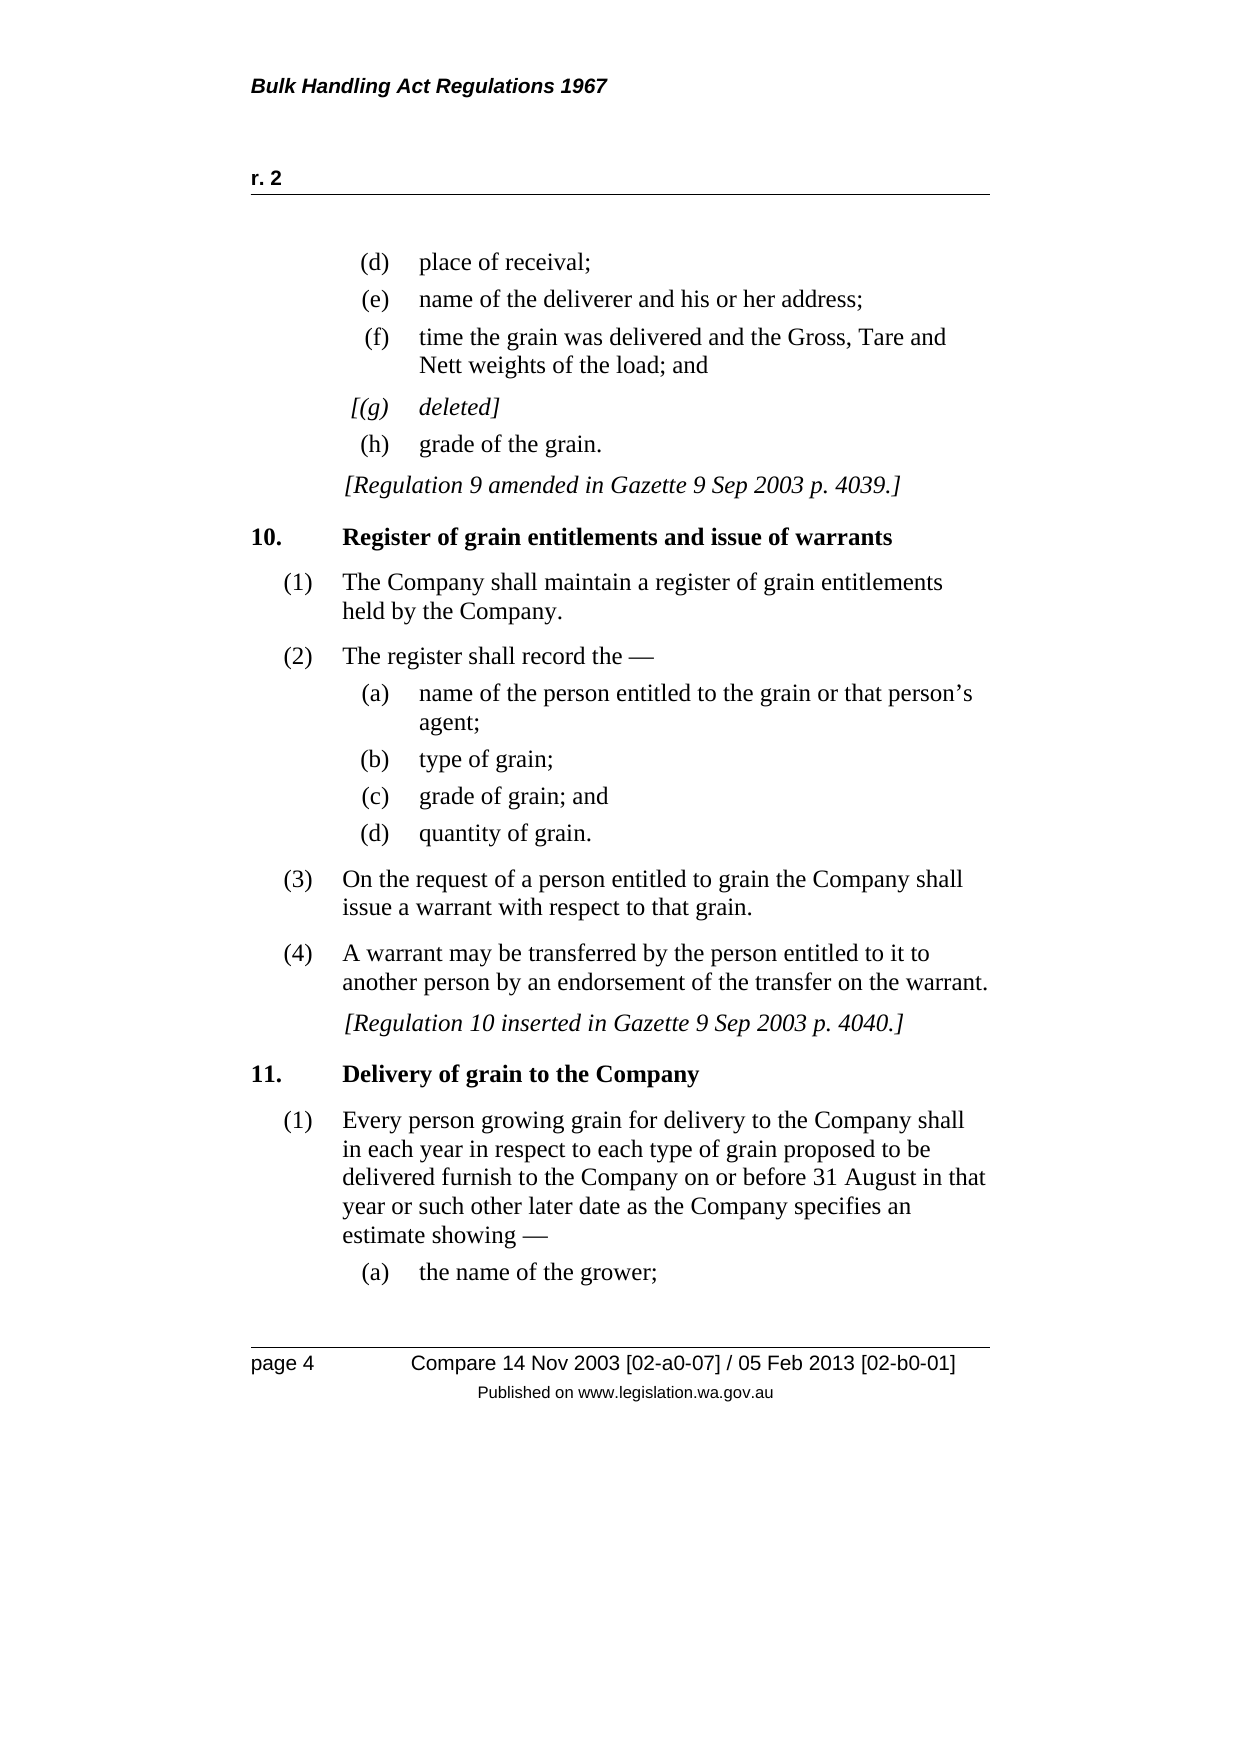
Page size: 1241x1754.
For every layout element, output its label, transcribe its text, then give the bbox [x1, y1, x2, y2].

text (b) type of grain; [251, 744, 990, 773]
text (e) name of the deliverer and his or her address; [251, 284, 990, 313]
text (1) Every person growing grain for delivery to the Company shall in each year in respect to each type of grain proposed to be delivered furnish to the Company on or before 31 August in that year or such other later date as the Company specifies an estimate showing — [251, 1105, 990, 1249]
text (2) The register shall record the — [251, 641, 990, 670]
text (3) On the request of a person entitled to grain the Company shall issue a warrant with respect to that grain. [251, 864, 990, 921]
text [Regulation 10 inserted in Gazette 9 Sep 2003 p. 4040.] [251, 1008, 990, 1037]
text (1) The Company shall maintain a register of grain entitlements held by the Company. [251, 567, 990, 624]
subtitle 10. Register of grain entitlements and issue of warrants [251, 522, 990, 550]
text (d) quantity of grain. [251, 818, 990, 847]
text (a) name of the person entitled to the grain or that person’s agent; [251, 678, 990, 736]
text [(g) deleted] [251, 392, 990, 420]
subtitle 11. Delivery of grain to the Company [251, 1059, 990, 1088]
text (d) place of receival; [251, 247, 990, 276]
text (h) grade of the grain. [251, 429, 990, 457]
text [Regulation 9 amended in Gazette 9 Sep 2003 p. 4039.] [251, 470, 990, 499]
text (a) the name of the grower; [251, 1257, 990, 1286]
text (c) grade of grain; and [251, 781, 990, 810]
text (f) time the grain was delivered and the Gross, Tare and Nett weights of the load; and [251, 322, 990, 379]
text (4) A warrant may be transferred by the person entitled to it to another person by an endorsement of the transfer on the warrant. [251, 938, 990, 995]
